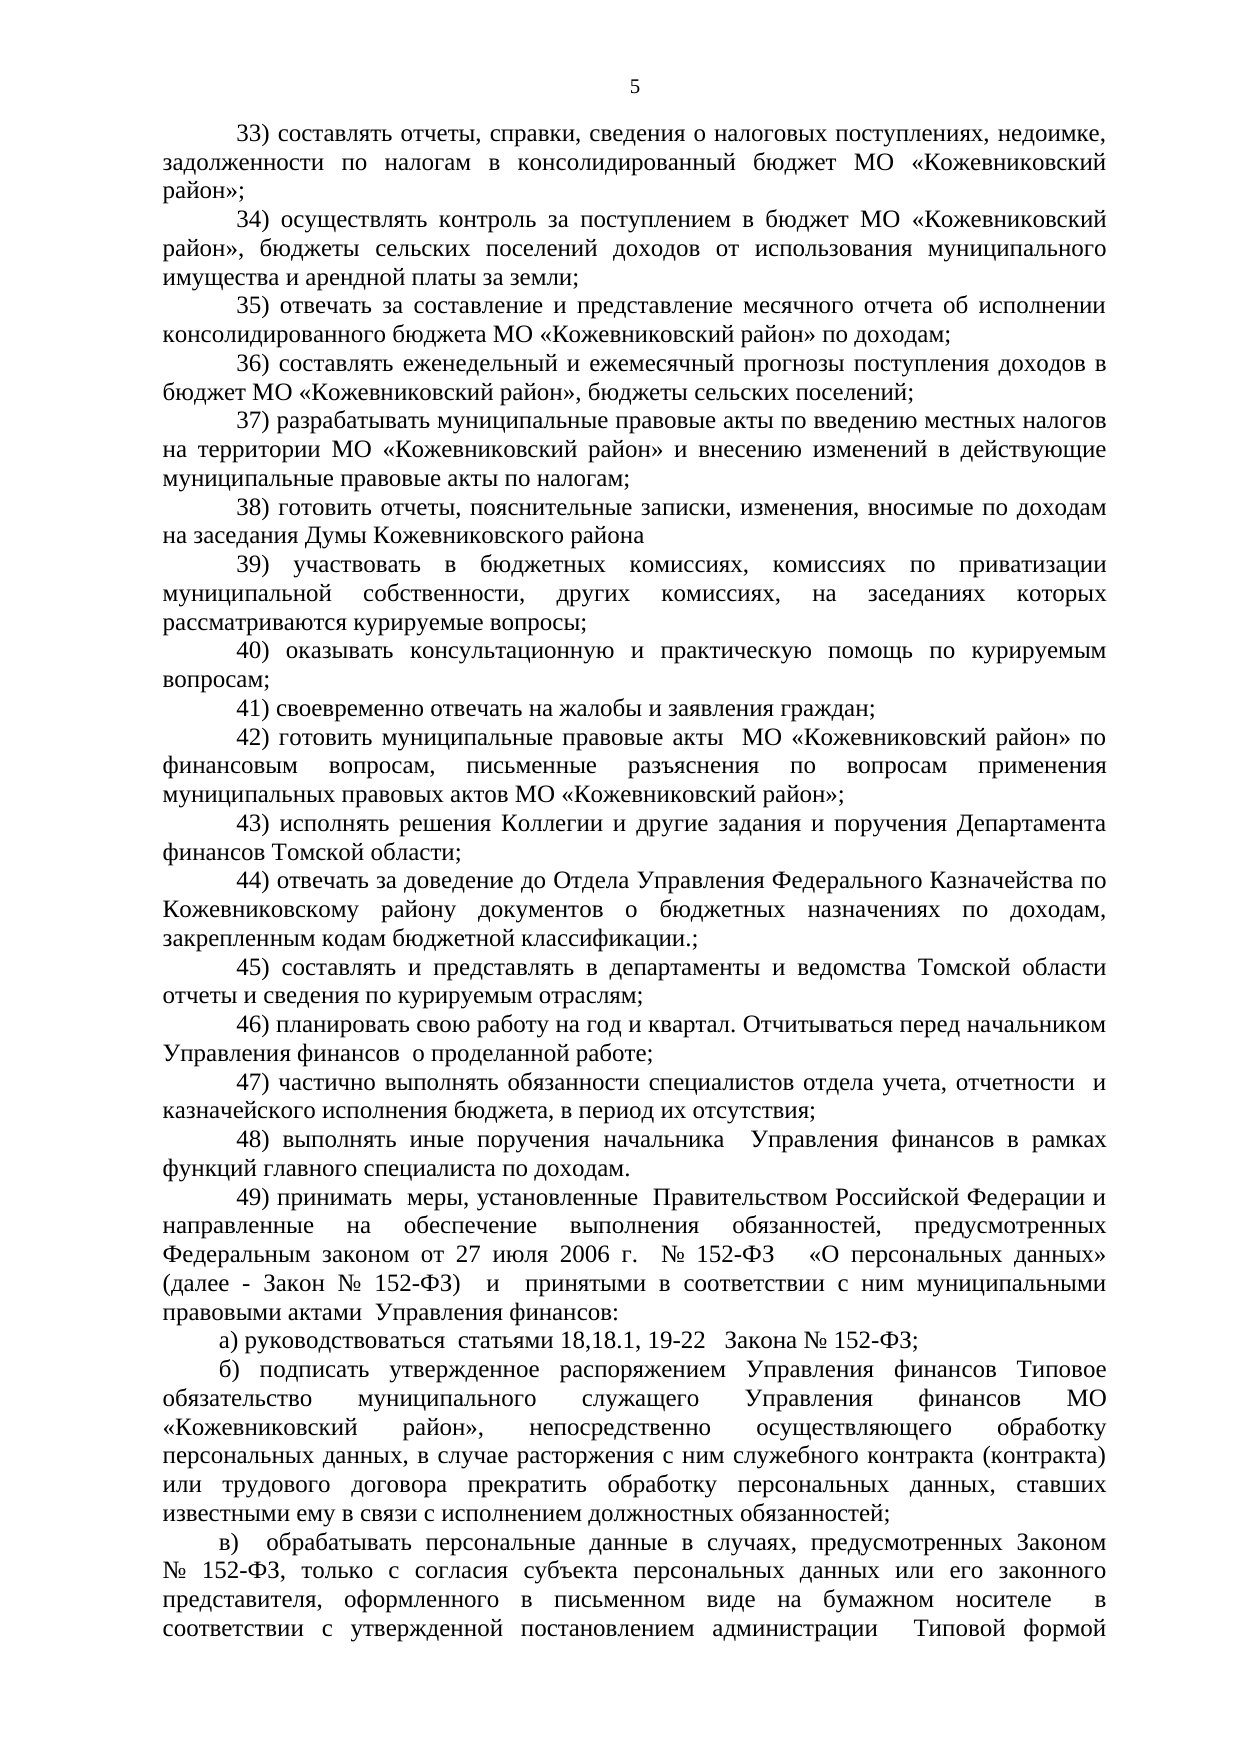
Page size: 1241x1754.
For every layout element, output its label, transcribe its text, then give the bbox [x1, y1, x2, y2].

text 41) своевременно отвечать на жалобы и заявления граждан; [162, 693, 1107, 722]
text 39) участвовать в бюджетных комиссиях, комиссиях по приватизации муниципальной собственности, других комиссиях, на заседаниях которых рассматриваются курируемые вопросы; [162, 549, 1107, 636]
text 42) готовить муниципальные правовые акты МО «Кожевниковский район» по финансовым вопросам, письменные разъяснения по вопросам применения муниципальных правовых актов МО «Кожевниковский район»; [162, 722, 1107, 808]
text 38) готовить отчеты, пояснительные записки, изменения, вносимые по доходам на заседания Думы Кожевниковского района [162, 492, 1107, 549]
text 44) отвечать за доведение до Отдела Управления Федерального Казначейства по Кожевниковскому району документов о бюджетных назначениях по доходам, закрепленным кодам бюджетной классификации.; [162, 866, 1107, 952]
text 36) составлять еженедельный и ежемесячный прогнозы поступления доходов в бюджет МО «Кожевниковский район», бюджеты сельских поселений; [162, 348, 1107, 406]
text 40) оказывать консультационную и практическую помощь по курируемым вопросам; [162, 636, 1107, 693]
text 46) планировать свою работу на год и квартал. Отчитываться перед начальником Управления финансов о проделанной работе; [162, 1009, 1107, 1067]
text 49) принимать меры, установленные Правительством Российской Федерации и направленные на обеспечение выполнения обязанностей, предусмотренных Федеральным законом от 27 июля . № 152-ФЗ «О персональных данных» (далее - Закон № 152-ФЗ) и принятыми в соответствии с ним муниципальными правовыми актами Управления финансов: [162, 1182, 1107, 1326]
text 37) разрабатывать муниципальные правовые акты по введению местных налогов на территории МО «Кожевниковский район» и внесению изменений в действующие муниципальные правовые акты по налогам; [162, 406, 1107, 492]
text 35) отвечать за составление и представление месячного отчета об исполнении консолидированного бюджета МО «Кожевниковский район» по доходам; [162, 291, 1107, 348]
text а) руководствоваться статьями 18,18.1, 19-22 Закона № 152-ФЗ; [162, 1326, 1107, 1354]
text 45) составлять и представлять в департаменты и ведомства Томской области отчеты и сведения по курируемым отраслям; [162, 952, 1107, 1009]
text 48) выполнять иные поручения начальника Управления финансов в рамках функций главного специалиста по доходам. [162, 1124, 1107, 1182]
text б) подписать утвержденное распоряжением Управления финансов Типовое обязательство муниципального служащего Управления финансов МО «Кожевниковский район», непосредственно осуществляющего обработку персональных данных, в случае расторжения с ним служебного контракта (контракта) или трудового договора прекратить обработку персональных данных, ставших известными ему в связи с исполнением должностных обязанностей; [162, 1354, 1107, 1527]
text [162, 1527, 1107, 1642]
text 34) осуществлять контроль за поступлением в бюджет МО «Кожевниковский район», бюджеты сельских поселений доходов от использования муниципального имущества и арендной платы за земли; [162, 204, 1107, 291]
text 33) составлять отчеты, справки, сведения о налоговых поступлениях, недоимке, задолженности по налогам в консолидированный бюджет МО «Кожевниковский район»; [162, 118, 1107, 204]
text 43) исполнять решения Коллегии и другие задания и поручения Департамента финансов Томской области; [162, 808, 1107, 866]
text 47) частично выполнять обязанности специалистов отдела учета, отчетности и казначейского исполнения бюджета, в период их отсутствия; [162, 1067, 1107, 1124]
